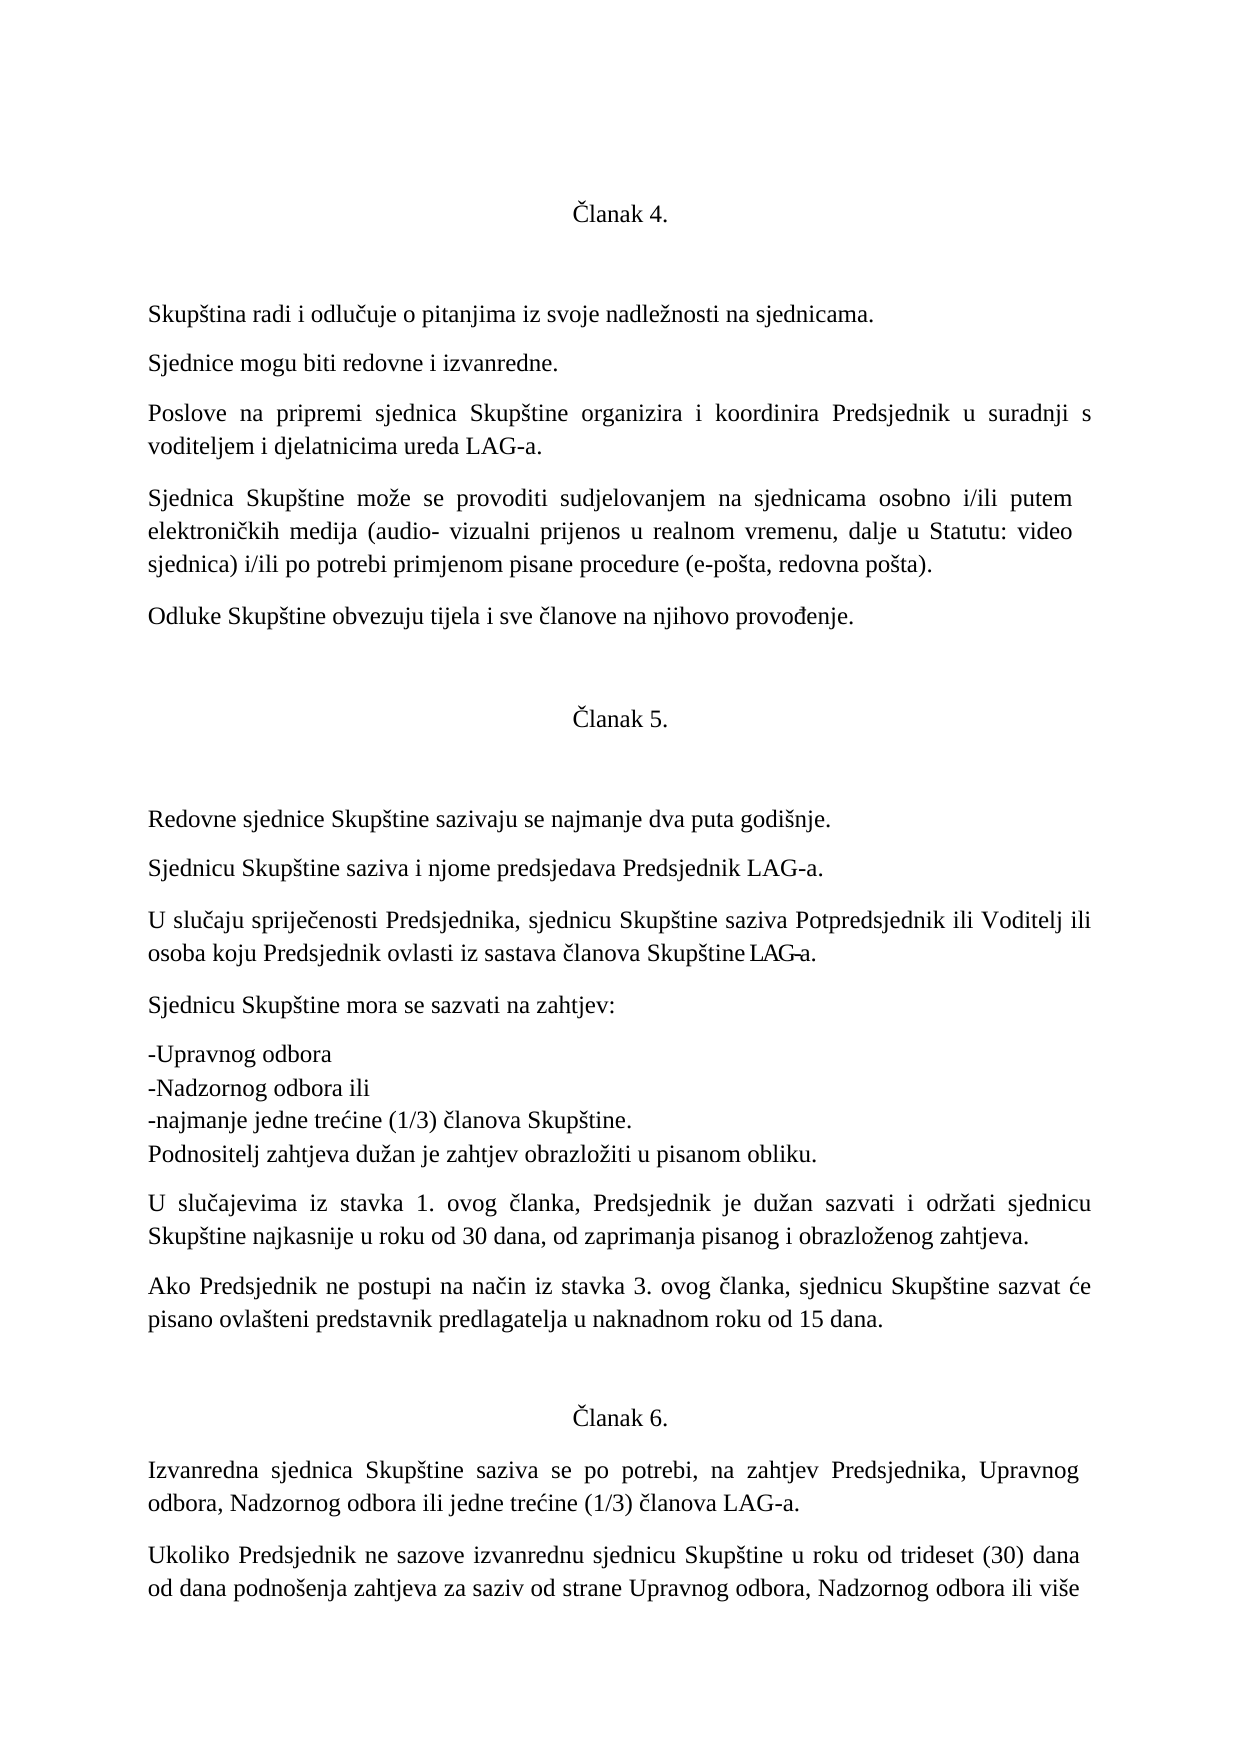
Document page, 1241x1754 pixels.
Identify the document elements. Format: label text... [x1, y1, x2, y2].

text Redovne sjednice Skupštine sazivaju se najmanje dva puta godišnje. [148, 804, 1093, 832]
text Sjednicu Skupštine mora se sazvati na zahtjev: [148, 990, 1093, 1019]
text -Nadzornog odbora ili [148, 1073, 1093, 1101]
text Članak 4. [148, 199, 1093, 228]
text Izvanredna sjednica Skupštine saziva se po potrebi, na zahtjev Predsjednika, Upravnog odbora, Nadzornog odbora ili jedne trećine (1/3) članova LAG-a. [148, 1455, 1080, 1517]
text -najmanje jedne trećine (1/3) članova Skupštine. [148, 1106, 1093, 1134]
text Odluke Skupštine obvezuju tijela i sve članove na njihovo provođenje. [148, 601, 1093, 629]
text Članak 6. [148, 1403, 1093, 1432]
text U slučajevima iz stavka 1. ovog članka, Predsjednik je dužan sazvati i održati sjednicu Skupštine najkasnije u roku od 30 dana, od zaprimanja pisanog i obrazloženog zahtjeva. [148, 1188, 1093, 1250]
text -Upravnog odbora [148, 1039, 1093, 1068]
text Sjednice mogu biti redovne i izvanredne. [148, 348, 1093, 377]
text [148, 1540, 1080, 1602]
text Podnositelj zahtjeva dužan je zahtjev obrazložiti u pisanom obliku. [148, 1139, 1093, 1167]
text Skupština radi i odlučuje o pitanjima iz svoje nadležnosti na sjednicama. [148, 299, 1093, 327]
text Članak 5. [148, 704, 1093, 733]
text Sjednica Skupštine može se provoditi sudjelovanjem na sjednicama osobno i/ili putem elektroničkih medija (audio- vizualni prijenos u realnom vremenu, dalje u Statutu: video sjednica) i/ili po potrebi primjenom pisane procedure (e-pošta, redovna pošta). [148, 483, 1074, 578]
text Poslove na pripremi sjednica Skupštine organizira i koordinira Predsjednik u suradnji s voditeljem i djelatnicima ureda LAG-a. [148, 398, 1093, 460]
text U slučaju spriječenosti Predsjednika, sjednicu Skupštine saziva Potpredsjednik ili Voditelj ili osoba koju Predsjednik ovlasti iz sastava članova Skupštine LAG-a. [148, 905, 1093, 967]
text Sjednicu Skupštine saziva i njome predsjedava Predsjednik LAG-a. [148, 853, 1093, 882]
text Ako Predsjednik ne postupi na način iz stavka 3. ovog članka, sjednicu Skupštine sazvat će pisano ovlašteni predstavnik predlagatelja u naknadnom roku od 15 dana. [148, 1271, 1093, 1333]
